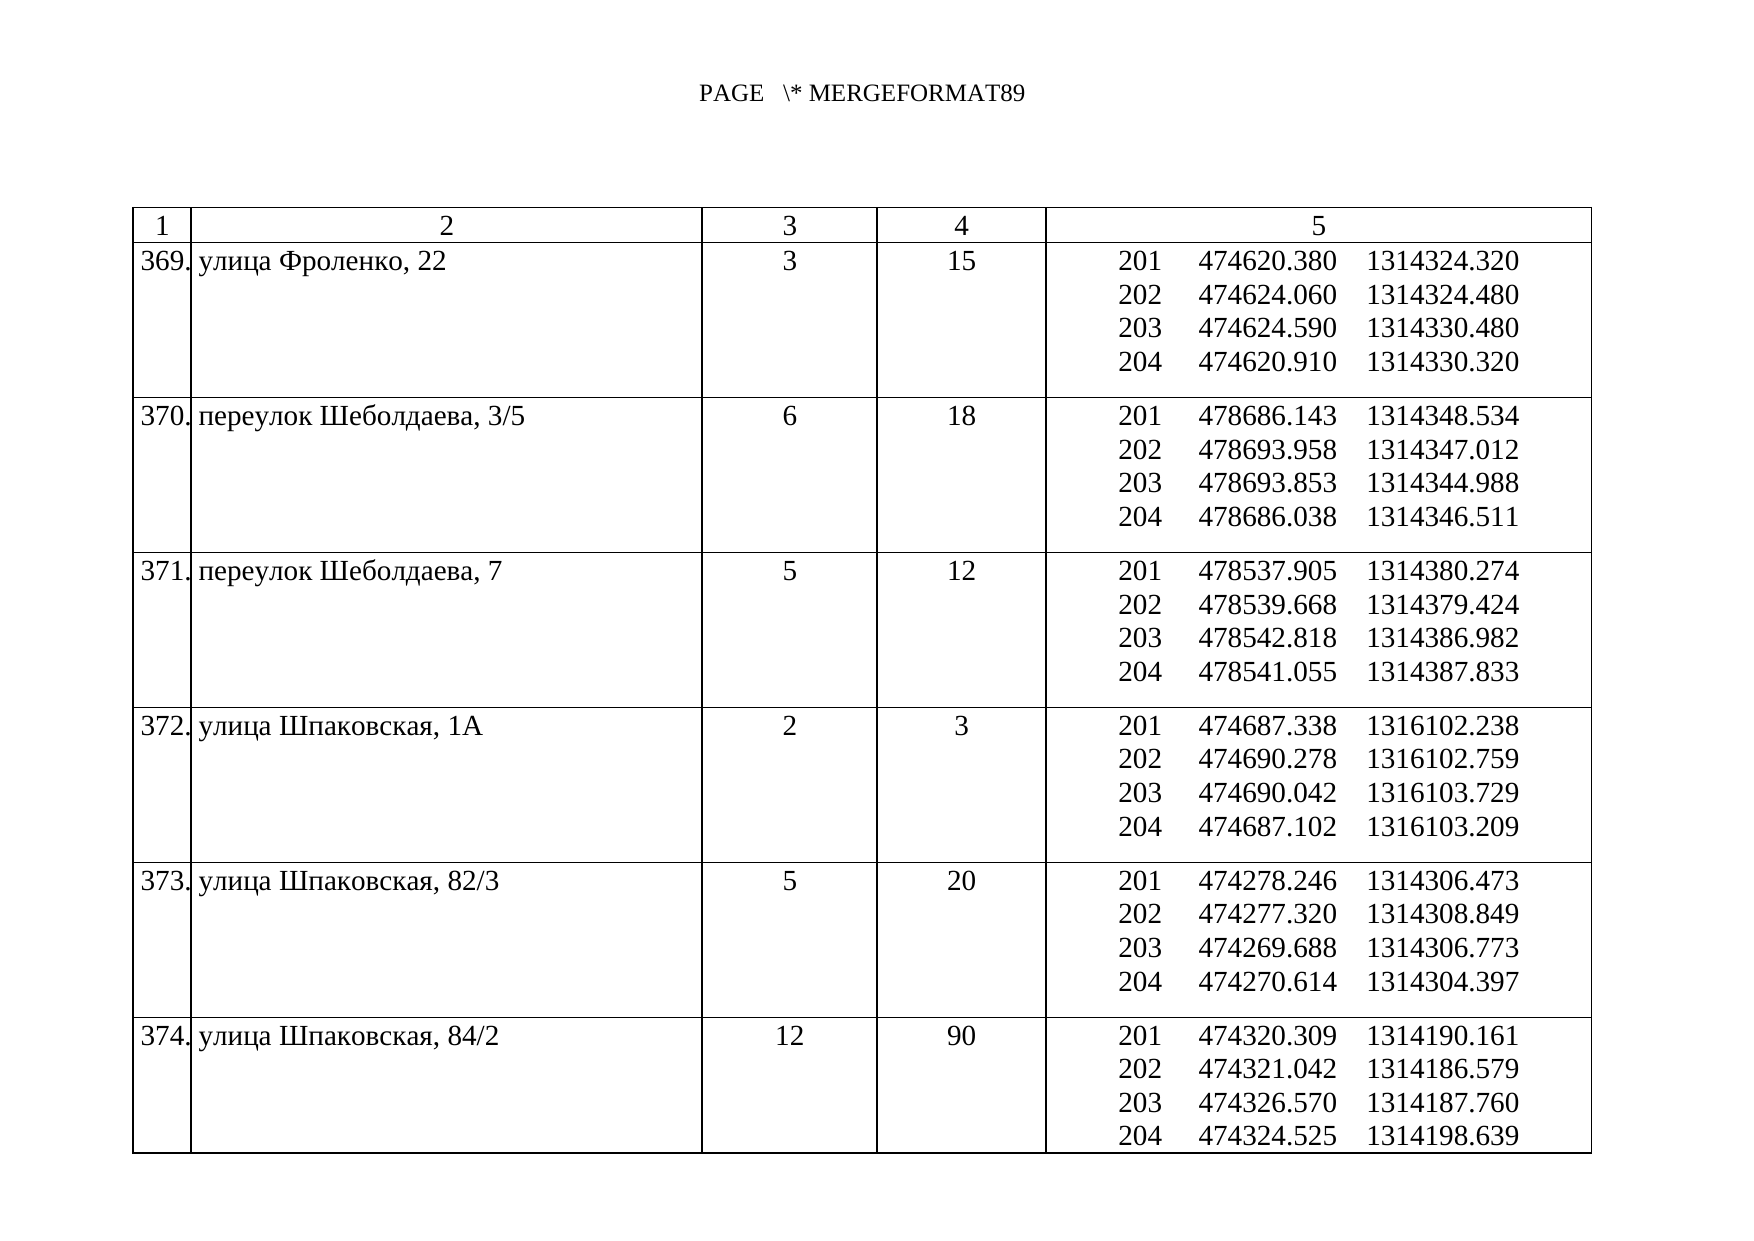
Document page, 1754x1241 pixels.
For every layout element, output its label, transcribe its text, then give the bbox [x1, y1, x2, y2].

table_cell 201 474278.246 1314306.473 202 474277.320 1314308.849 203 474269.688 1314306.773 204 474270.614 1314304.397 [1047, 863, 1591, 1016]
table_cell 3 [703, 243, 876, 397]
table_cell 3 [878, 708, 1045, 861]
table_cell 20 [878, 863, 1045, 1016]
table_cell [134, 708, 190, 861]
table_cell 5 [703, 863, 876, 1016]
table_cell переулок Шеболдаева, 3/5 [192, 398, 701, 552]
table_cell 201 474620.380 1314324.320 202 474624.060 1314324.480 203 474624.590 1314330.480 204 474620.910 1314330.320 [1047, 243, 1591, 397]
table_header 2 [192, 208, 701, 242]
table_cell 6 [703, 398, 876, 552]
table_cell 201 478537.905 1314380.274 202 478539.668 1314379.424 203 478542.818 1314386.982 204 478541.055 1314387.833 [1047, 553, 1591, 707]
table_cell 18 [878, 398, 1045, 552]
table_cell 12 [878, 553, 1045, 707]
table_cell 5 [703, 553, 876, 707]
table_cell 201 474320.309 1314190.161 202 474321.042 1314186.579 203 474326.570 1314187.760 204 474324.525 1314198.639 [1047, 1018, 1591, 1152]
table_cell улица Шпаковская, 84/2 [192, 1018, 701, 1152]
table_cell 201 478686.143 1314348.534 202 478693.958 1314347.012 203 478693.853 1314344.988 204 478686.038 1314346.511 [1047, 398, 1591, 552]
table_cell [134, 863, 190, 1016]
table_cell переулок Шеболдаева, 7 [192, 553, 701, 707]
table_cell 2 [703, 708, 876, 861]
table_cell [134, 553, 190, 707]
table_header 1 [134, 208, 190, 242]
table_header 3 [703, 208, 876, 242]
table_cell [134, 398, 190, 552]
table_cell улица Фроленко, 22 [192, 243, 701, 397]
table_cell 201 474687.338 1316102.238 202 474690.278 1316102.759 203 474690.042 1316103.729 204 474687.102 1316103.209 [1047, 708, 1591, 861]
table_header 4 [878, 208, 1045, 242]
table_cell улица Шпаковская, 82/3 [192, 863, 701, 1016]
table_cell 12 [703, 1018, 876, 1152]
table_cell 15 [878, 243, 1045, 397]
table_header 5 [1047, 208, 1591, 242]
table_cell [134, 1018, 190, 1152]
table_cell улица Шпаковская, 1А [192, 708, 701, 861]
table_cell [134, 243, 190, 397]
table_cell 90 [878, 1018, 1045, 1152]
